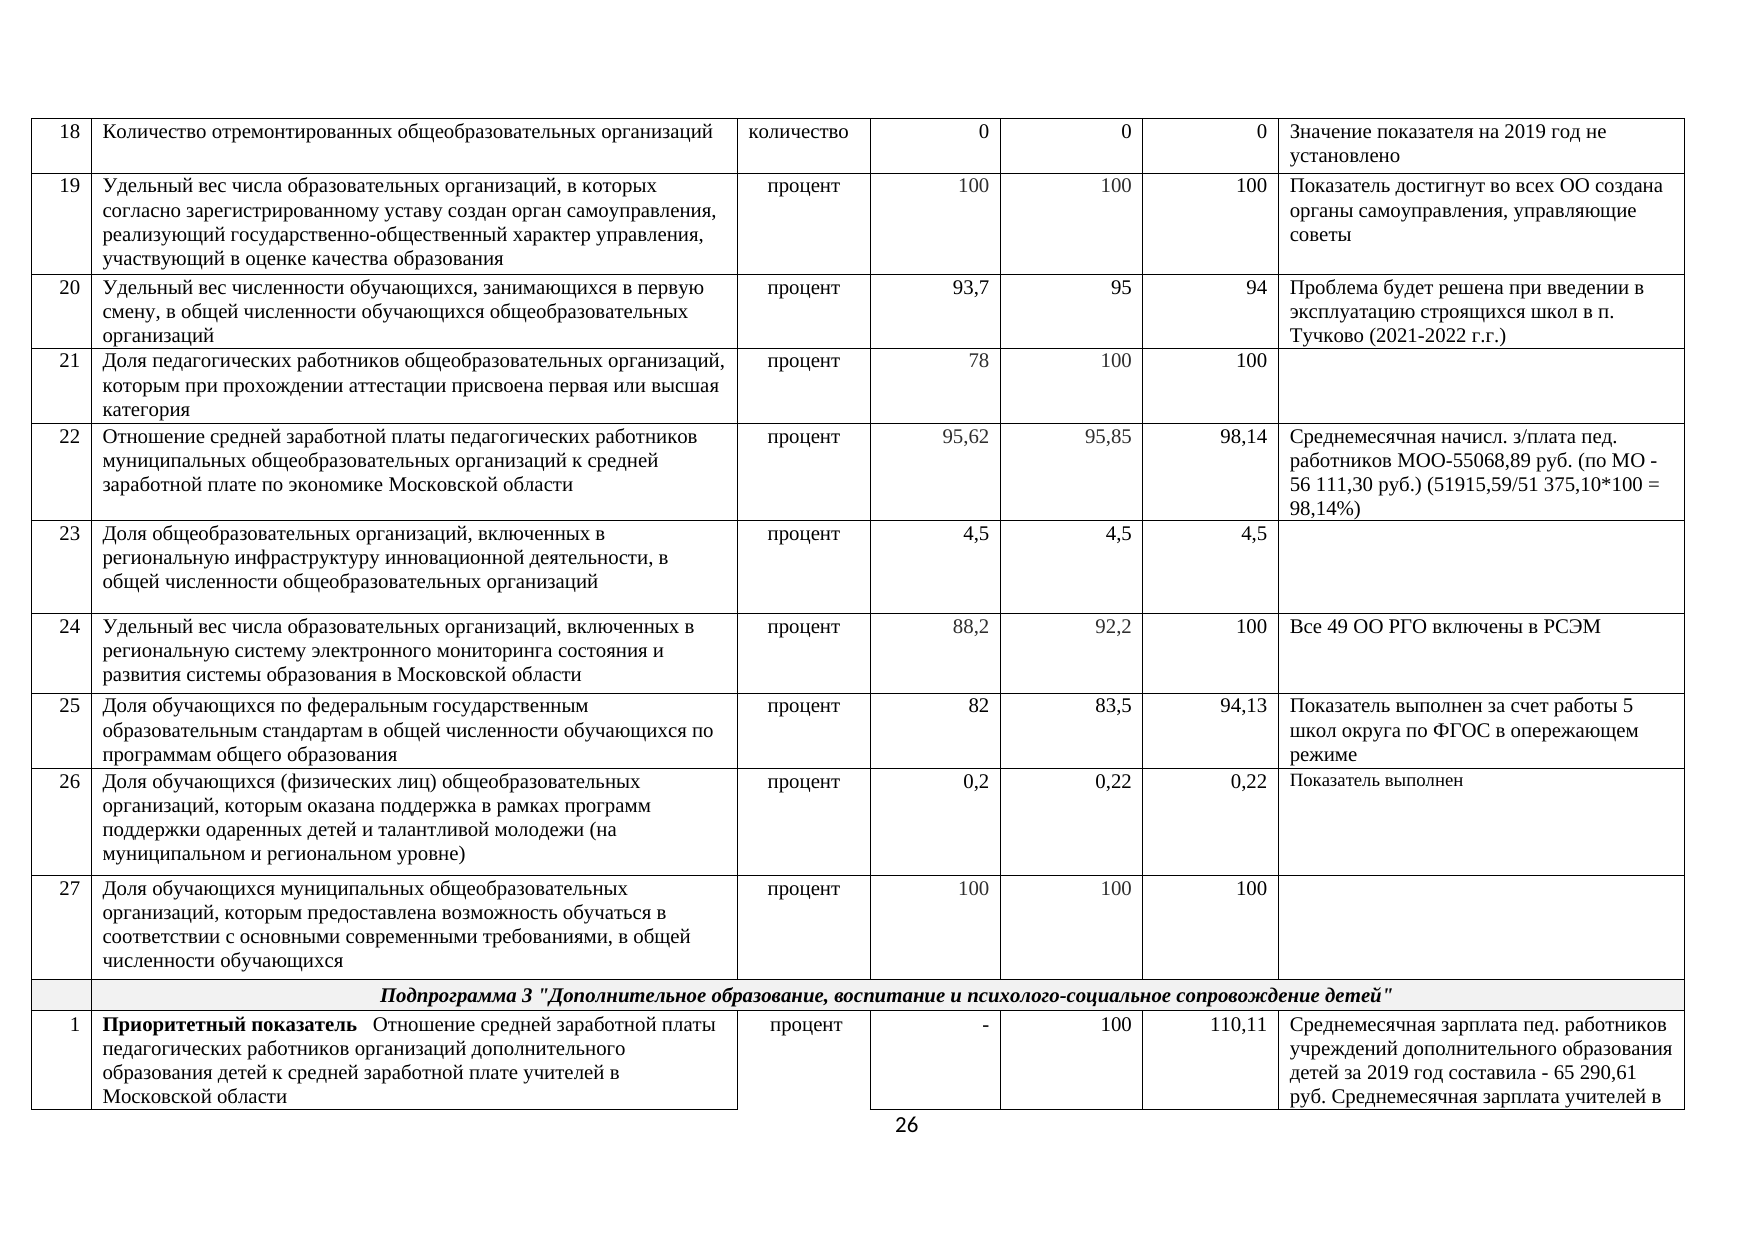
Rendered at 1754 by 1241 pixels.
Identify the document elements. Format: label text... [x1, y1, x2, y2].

table_cell процент [738, 424, 870, 520]
table_cell 18 [32, 119, 91, 172]
table_cell Удельный вес численности обучающихся, занимающихся в первую смену, в общей численности обучающихся общеобразовательных организаций [92, 275, 737, 347]
table_cell 4,5 [1001, 521, 1142, 613]
table_cell 100 [1143, 174, 1278, 274]
table_cell 100 [1143, 614, 1278, 692]
table_cell 21 [32, 349, 91, 423]
table_cell 100 [1001, 174, 1142, 274]
table_cell Доля общеобразовательных организаций, включенных в региональную инфраструктуру инновационной деятельности, в общей численности общеобразовательных организаций [92, 521, 737, 613]
table_cell процент [738, 275, 870, 347]
table_cell 19 [32, 174, 91, 274]
table_cell [1279, 349, 1684, 423]
table_cell 22 [32, 424, 91, 520]
table_cell 0 [1001, 119, 1142, 172]
table_cell 78 [871, 349, 1000, 423]
table_cell 0,22 [1143, 769, 1278, 874]
table_cell 98,14 [1143, 424, 1278, 520]
table_cell 1 [32, 1011, 91, 1109]
table_cell 4,5 [871, 521, 1000, 613]
table_cell 0,22 [1001, 769, 1142, 874]
table_cell Количество отремонтированных общеобразовательных организаций [92, 119, 737, 172]
table_cell Показатель выполнен [1279, 769, 1684, 874]
table_cell [1279, 876, 1684, 979]
table_cell Все 49 ОО РГО включены в РСЭМ [1279, 614, 1684, 692]
table_cell количество [738, 119, 870, 172]
table_cell процент [738, 349, 870, 423]
table_cell процент [738, 174, 870, 274]
table_cell 95,85 [1001, 424, 1142, 520]
table_cell Показатель достигнут во всех ОО создана органы самоуправления, управляющие советы [1279, 174, 1684, 274]
table_cell [1279, 521, 1684, 613]
table_cell 92,2 [1001, 614, 1142, 692]
table_cell 100 [871, 174, 1000, 274]
table_cell Доля обучающихся муниципальных общеобразовательных организаций, которым предоставлена возможность обучаться в соответствии с основными современными требованиями, в общей численности обучающихся [92, 876, 737, 979]
table_cell 100 [1143, 349, 1278, 423]
table_cell Среднемесячная начисл. з/плата пед. работников МОО-55068,89 руб. (по МО - 56 111,30 руб.) (51915,59/51 375,10*100 = 98,14%) [1279, 424, 1684, 520]
table_cell 0 [871, 119, 1000, 172]
table_cell 4,5 [1143, 521, 1278, 613]
table_cell 24 [32, 614, 91, 692]
table_cell процент [738, 1011, 870, 1109]
table_cell 23 [32, 521, 91, 613]
table_cell Доля обучающихся (физических лиц) общеобразовательных организаций, которым оказана поддержка в рамках программ поддержки одаренных детей и талантливой молодежи (на муниципальном и региональном уровне) [92, 769, 737, 874]
table_cell Удельный вес числа образовательных организаций, в которых согласно зарегистрированному уставу создан орган самоуправления, реализующий государственно-общественный характер управления, участвующий в оценке качества образования [92, 174, 737, 274]
table_cell процент [738, 521, 870, 613]
table_cell процент [738, 769, 870, 874]
table_cell 27 [32, 876, 91, 979]
table_cell 100 [1001, 876, 1142, 979]
table_cell 93,7 [871, 275, 1000, 347]
table_cell 88,2 [871, 614, 1000, 692]
table_cell 100 [1001, 1011, 1142, 1109]
table_cell - [871, 1011, 1000, 1109]
table_cell 26 [32, 769, 91, 874]
table_cell процент [738, 876, 870, 979]
table_cell 0,2 [871, 769, 1000, 874]
table_cell Доля обучающихся по федеральным государственным образовательным стандартам в общей численности обучающихся по программам общего образования [92, 694, 737, 768]
table_cell 110,11 [1143, 1011, 1278, 1109]
table_cell Значение показателя на 2019 год не установлено [1279, 119, 1684, 172]
table_cell 20 [32, 275, 91, 347]
table_cell процент [738, 694, 870, 768]
table_cell 95,62 [871, 424, 1000, 520]
table_cell 100 [1001, 349, 1142, 423]
table_cell Показатель выполнен за счет работы 5 школ округа по ФГОС в опережающем режиме [1279, 694, 1684, 768]
table_cell процент [738, 614, 870, 692]
table_cell Доля педагогических работников общеобразовательных организаций, которым при прохождении аттестации присвоена первая или высшая категория [92, 349, 737, 423]
table_cell 100 [871, 876, 1000, 979]
table_cell 94 [1143, 275, 1278, 347]
table_cell 82 [871, 694, 1000, 768]
table_cell 94,13 [1143, 694, 1278, 768]
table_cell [1279, 1011, 1684, 1109]
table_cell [92, 1011, 737, 1109]
table_cell Подпрограмма 3 "Дополнительное образование, воспитание и психолого-социальное сопровождение детей" [92, 980, 1684, 1010]
table_cell 25 [32, 694, 91, 768]
table_cell 0 [1143, 119, 1278, 172]
table_cell Отношение средней заработной платы педагогических работников муниципальных общеобразовательных организаций к средней заработной плате по экономике Московской области [92, 424, 737, 520]
table_cell 83,5 [1001, 694, 1142, 768]
table_cell [32, 980, 91, 1010]
table_cell Удельный вес числа образовательных организаций, включенных в региональную систему электронного мониторинга состояния и развития системы образования в Московской области [92, 614, 737, 692]
table_cell 100 [1143, 876, 1278, 979]
table_cell Проблема будет решена при введении в эксплуатацию строящихся школ в п. Тучково (2021-2022 г.г.) [1279, 275, 1684, 347]
table_cell 95 [1001, 275, 1142, 347]
